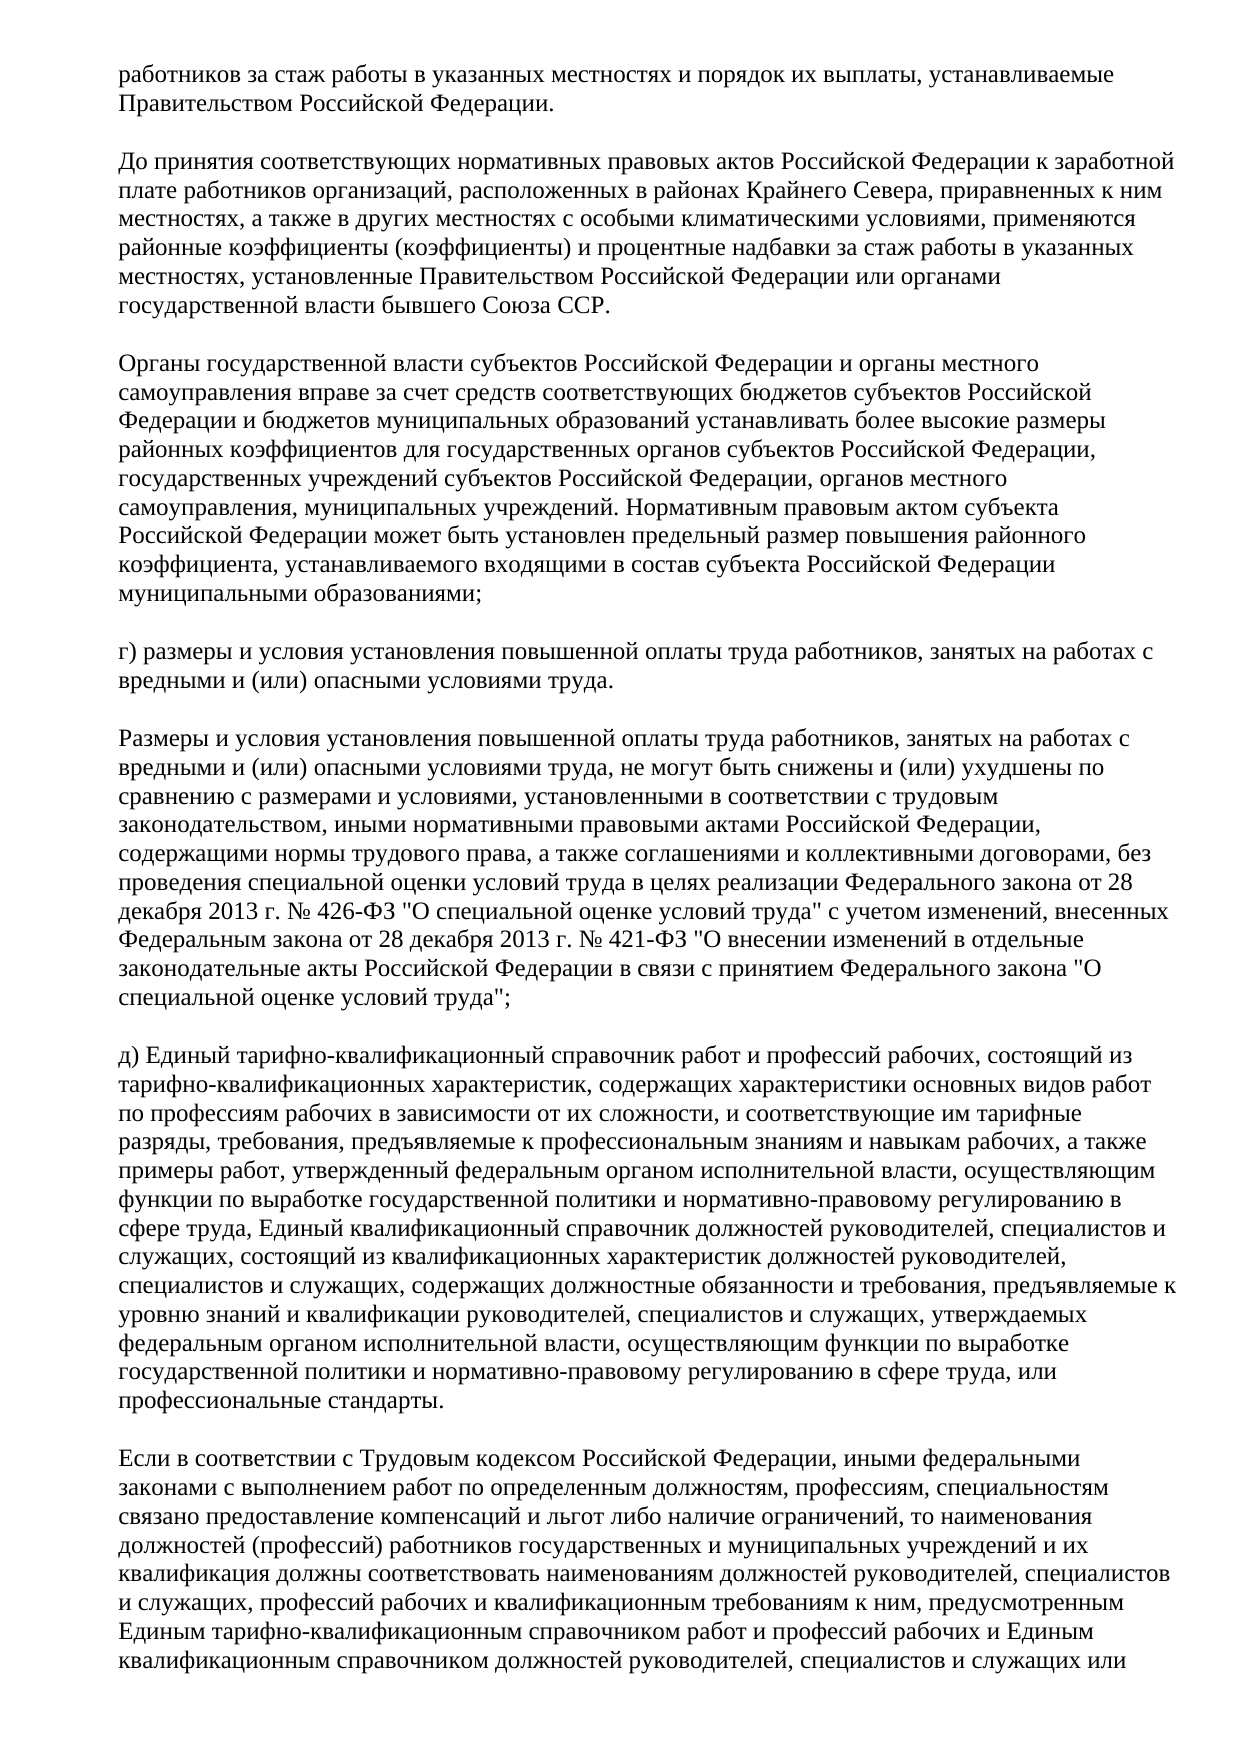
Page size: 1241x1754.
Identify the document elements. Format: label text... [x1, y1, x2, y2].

text д) Единый тарифно-квалификационный справочник работ и профессий рабочих, состоящий из тарифно-квалификационных характеристик, содержащих характеристики основных видов работ по профессиям рабочих в зависимости от их сложности, и соответствующие им тарифные разряды, требования, предъявляемые к профессиональным знаниям и навыкам рабочих, а также примеры работ, утвержденный федеральным органом исполнительной власти, осуществляющим функции по выработке государственной политики и нормативно-правовому регулированию в сфере труда, Единый квалификационный справочник должностей руководителей, специалистов и служащих, состоящий из квалификационных характеристик должностей руководителей, специалистов и служащих, содержащих должностные обязанности и требования, предъявляемые к уровню знаний и квалификации руководителей, специалистов и служащих, утверждаемых федеральным органом исполнительной власти, осуществляющим функции по выработке государственной политики и нормативно-правовому регулированию в сфере труда, или профессиональные стандарты. [118, 1040, 1181, 1414]
text До принятия соответствующих нормативных правовых актов Российской Федерации к заработной плате работников организаций, расположенных в районах Крайнего Севера, приравненных к ним местностях, а также в других местностях с особыми климатическими условиями, применяются районные коэффициенты (коэффициенты) и процентные надбавки за стаж работы в указанных местностях, установленные Правительством Российской Федерации или органами государственной власти бывшего Союза ССР. [118, 146, 1181, 318]
text Органы государственной власти субъектов Российской Федерации и органы местного самоуправления вправе за счет средств соответствующих бюджетов субъектов Российской Федерации и бюджетов муниципальных образований устанавливать более высокие размеры районных коэффициентов для государственных органов субъектов Российской Федерации, государственных учреждений субъектов Российской Федерации, органов местного самоуправления, муниципальных учреждений. Нормативным правовым актом субъекта Российской Федерации может быть установлен предельный размер повышения районного коэффициента, устанавливаемого входящими в состав субъекта Российской Федерации муниципальными образованиями; [118, 348, 1181, 607]
text Размеры и условия установления повышенной оплаты труда работников, занятых на работах с вредными и (или) опасными условиями труда, не могут быть снижены и (или) ухудшены по сравнению с размерами и условиями, установленными в соответствии с трудовым законодательством, иными нормативными правовыми актами Российской Федерации, содержащими нормы трудового права, а также соглашениями и коллективными договорами, без проведения специальной оценки условий труда в целях реализации Федерального закона от 28 декабря 2013 г. № 426-ФЗ "О специальной оценке условий труда" с учетом изменений, внесенных Федеральным закона от 28 декабря 2013 г. № 421-ФЗ "О внесении изменений в отдельные законодательные акты Российской Федерации в связи с принятием Федерального закона "О специальной оценке условий труда"; [118, 723, 1181, 1011]
text г) размеры и условия установления повышенной оплаты труда работников, занятых на работах с вредными и (или) опасными условиями труда. [118, 636, 1181, 694]
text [118, 59, 1181, 117]
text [118, 1443, 1181, 1673]
